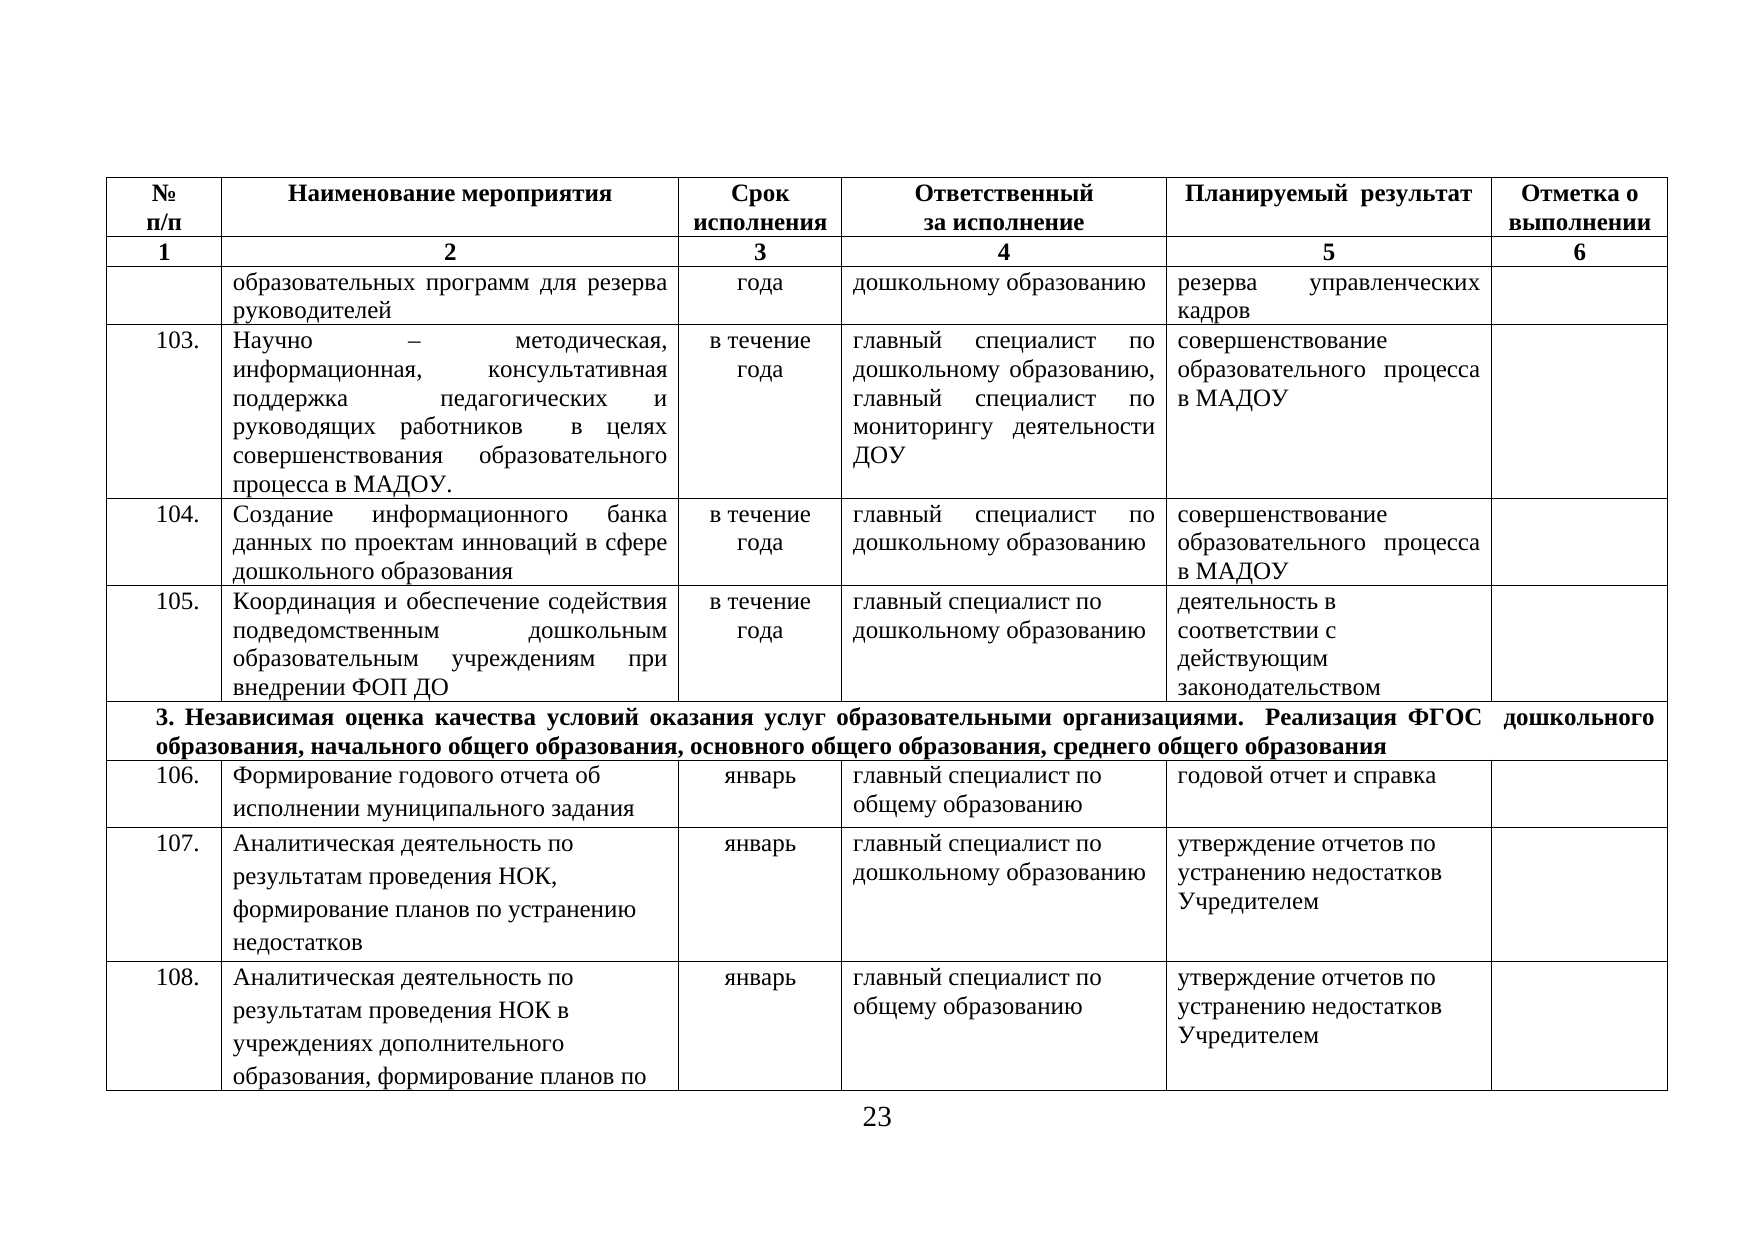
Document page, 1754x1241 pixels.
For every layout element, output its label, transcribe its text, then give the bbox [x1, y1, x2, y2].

table_cell в течение года [679, 586, 841, 701]
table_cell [222, 962, 678, 1090]
table_cell Формирование годового отчета об исполнении муниципального задания [222, 761, 678, 827]
table_cell [1492, 761, 1667, 827]
table_cell годовой отчет и справка [1167, 761, 1491, 827]
table_cell 2 [222, 237, 678, 266]
table_header Планируемый результат [1167, 178, 1491, 236]
table_cell [1492, 499, 1667, 585]
table_header Срок исполнения [679, 178, 841, 236]
table_header Отметка о выполнении [1492, 178, 1667, 236]
table_cell 3 [679, 237, 841, 266]
table_cell январь [679, 761, 841, 827]
table_cell в течение года [679, 267, 841, 324]
table_cell Аналитическая деятельность по результатам проведения НОК, формирование планов по устранению недостатков [222, 828, 678, 961]
table_cell Создание информационного банка данных по проектам инноваций в сфере дошкольного образования [222, 499, 678, 585]
table_cell [107, 828, 221, 961]
table_cell 3. Независимая оценка качества условий оказания услуг образовательными организациями. Реализация ФГОС дошкольного образования, начального общего образования, основного общего образования, среднего общего образования [107, 702, 1667, 759]
table_header Наименование мероприятия [222, 178, 678, 236]
table_cell главный специалист по дошкольному образованию [842, 586, 1166, 701]
table_cell Научно – методическая, информационная, консультативная поддержка педагогических и руководящих работников в целях совершенствования образовательного процесса в МАДОУ. [222, 325, 678, 498]
table_cell [107, 962, 221, 1090]
table_cell главный специалист по общему образованию [842, 761, 1166, 827]
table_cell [222, 267, 678, 324]
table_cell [842, 962, 1166, 1090]
table_cell 4 [842, 237, 1166, 266]
table_cell [1492, 325, 1667, 498]
table_cell деятельность в соответствии с действующим законодательством [1167, 586, 1491, 701]
table_cell [1492, 586, 1667, 701]
table_cell январь [679, 828, 841, 961]
table_cell совершенствование образовательного процесса в МАДОУ [1167, 499, 1491, 585]
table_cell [1167, 962, 1491, 1090]
table_cell главный специалист по дошкольному образованию, главный специалист по мониторингу деятельности ДОУ [842, 325, 1166, 498]
table_cell в течение года [679, 325, 841, 498]
table_cell в течение года [679, 499, 841, 585]
table_cell главный специалист по дошкольному образованию [842, 828, 1166, 961]
table_header Ответственный за исполнение [842, 178, 1166, 236]
table_cell совершенствование образовательного процесса в МАДОУ [1167, 325, 1491, 498]
table_cell утверждение отчетов по устранению недостатков Учредителем [1167, 828, 1491, 961]
table_cell [1492, 962, 1667, 1090]
table_cell январь [679, 962, 841, 1090]
table_cell 6 [1492, 237, 1667, 266]
table_cell 1 [107, 237, 221, 266]
table_cell [107, 761, 221, 827]
table_header № п/п [107, 178, 221, 236]
table_cell главный специалист по дошкольному образованию [842, 499, 1166, 585]
table_cell Координация и обеспечение содействия подведомственным дошкольным образовательным учреждениям при внедрении ФОП ДО [222, 586, 678, 701]
table_cell [107, 586, 221, 701]
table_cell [1167, 267, 1491, 324]
table_cell [1492, 828, 1667, 961]
table_cell 5 [1167, 237, 1491, 266]
table_cell [107, 267, 221, 324]
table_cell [842, 267, 1166, 324]
table_cell [107, 499, 221, 585]
table_cell [107, 325, 221, 498]
table_cell [1492, 267, 1667, 324]
